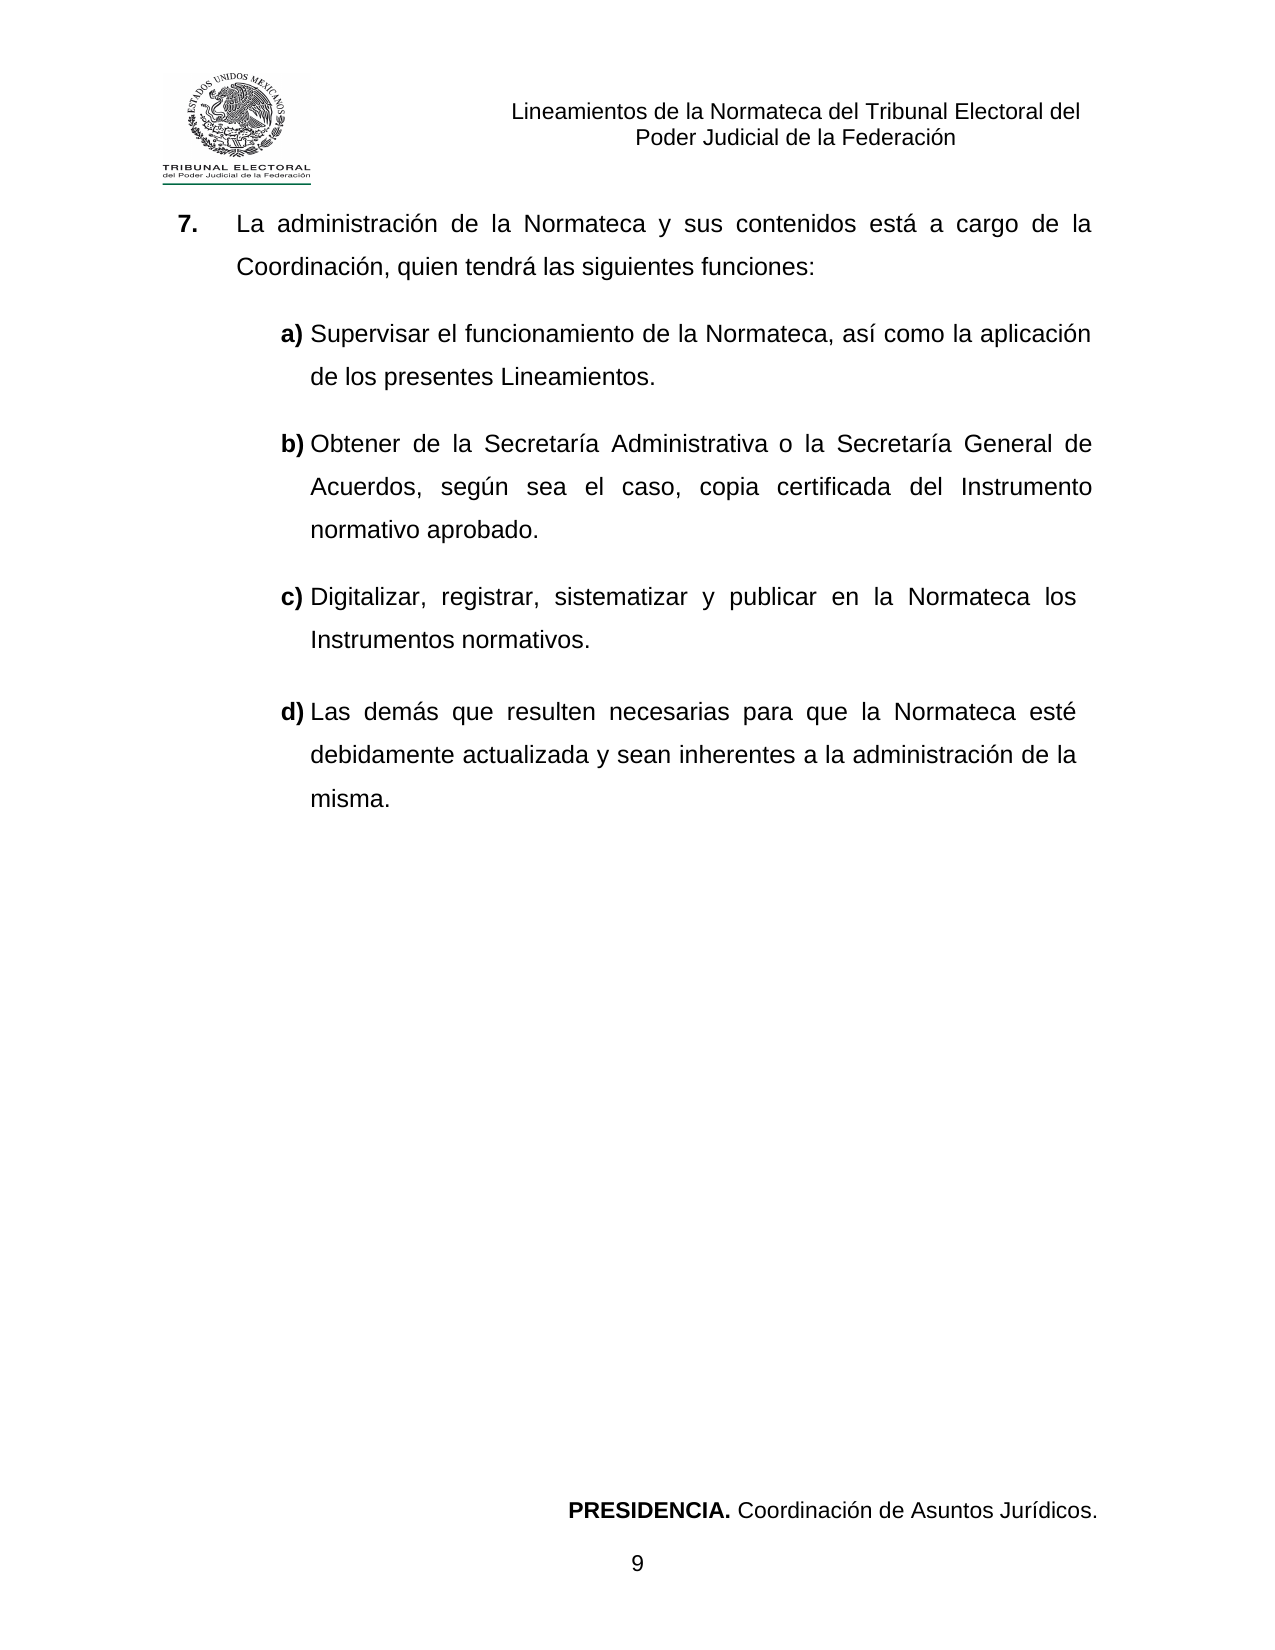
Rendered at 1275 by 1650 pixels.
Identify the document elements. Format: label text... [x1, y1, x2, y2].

list Obtener de la Secretaría Administrativa o la Secretaría General de Acuerdos, según sea el caso, copia certificada del Instrumento normativo aprobado. [281, 429, 1093, 544]
list La administración de la Normateca y sus contenidos está a cargo de la Coordinación, quien tendrá las siguientes funciones: [177, 209, 1093, 281]
picture [162, 73, 311, 185]
list Las demás que resulten necesarias para que la Normateca esté debidamente actualizada y sean inherentes a la administración de la misma. [281, 697, 1078, 812]
list Digitalizar, registrar, sistematizar y publicar en la Normateca los Instrumentos normativos. [281, 582, 1078, 654]
list Supervisar el funcionamiento de la Normateca, así como la aplicación de los presentes Lineamientos. [281, 319, 1093, 391]
